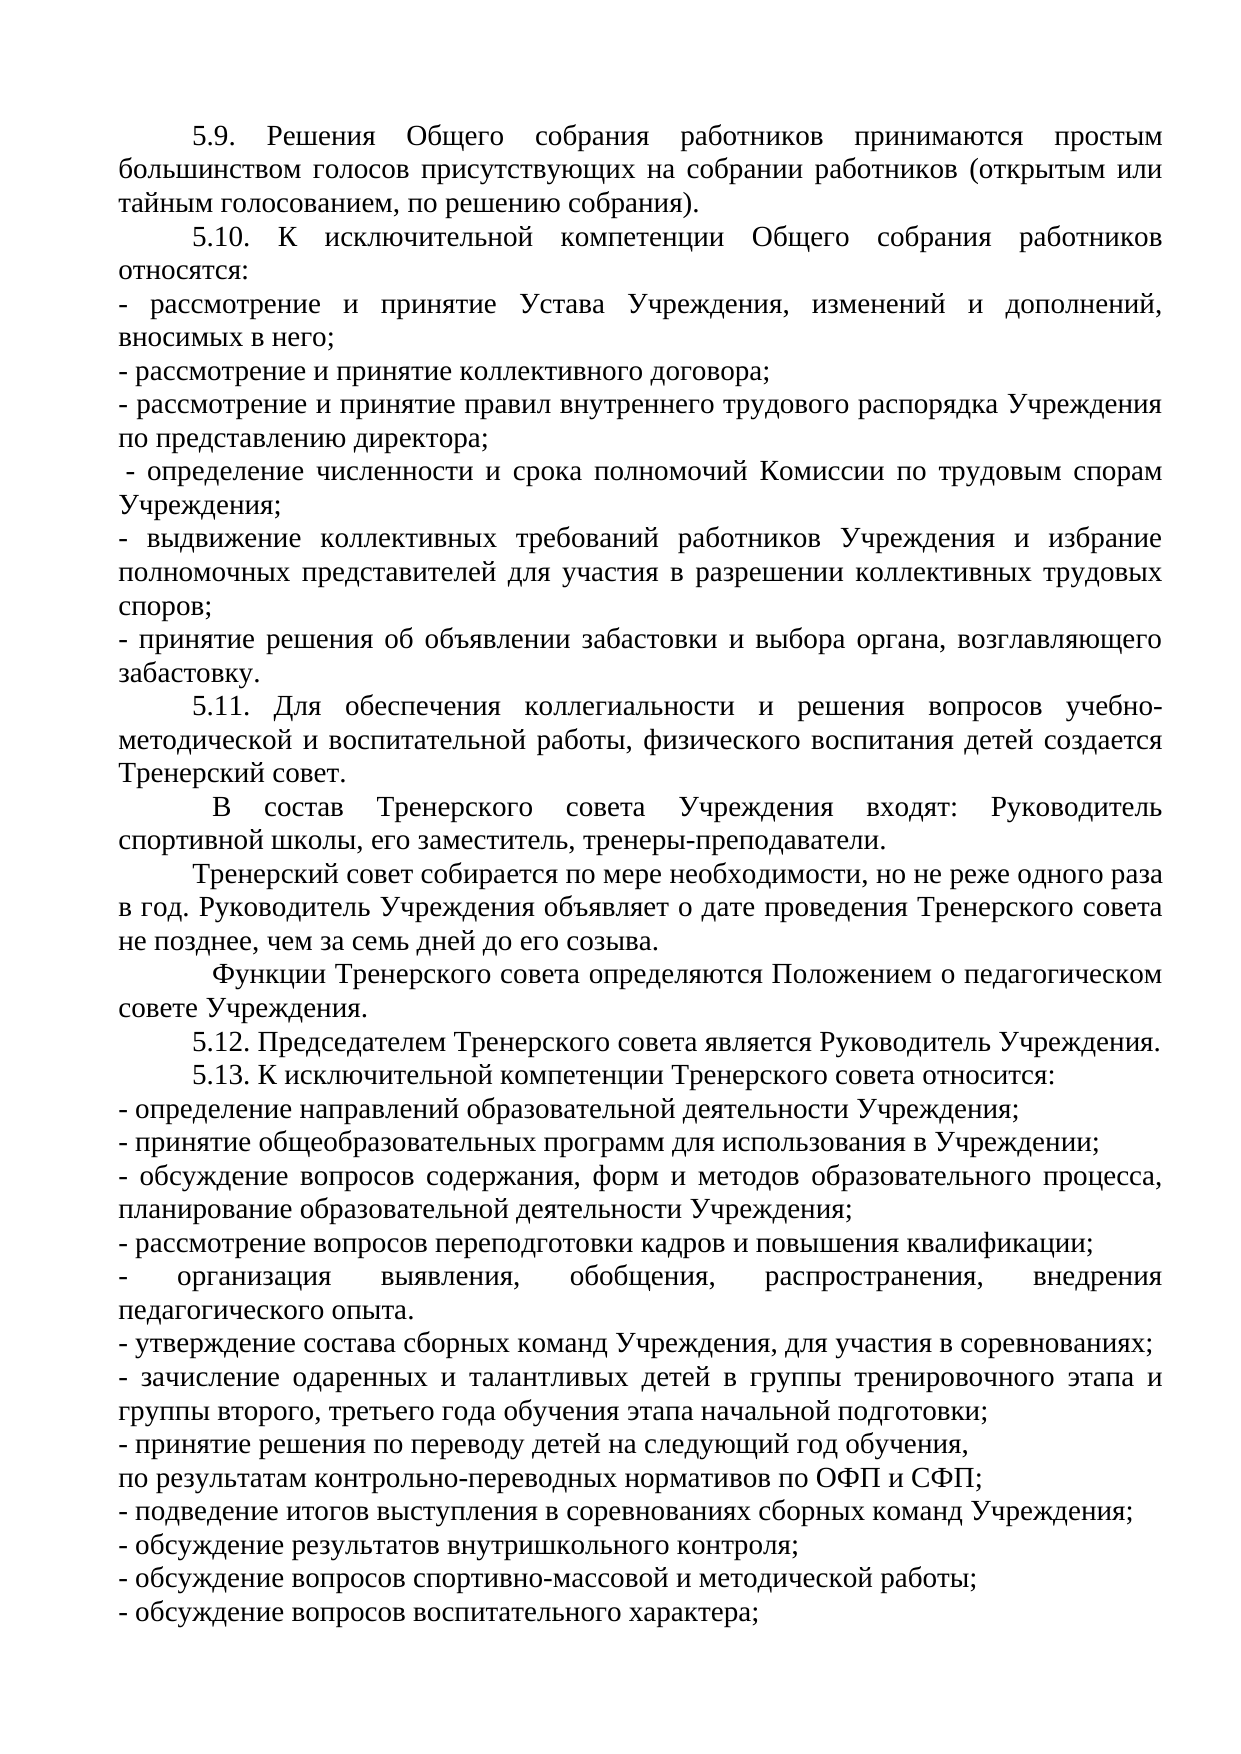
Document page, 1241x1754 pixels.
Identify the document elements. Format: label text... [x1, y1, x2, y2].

text - обсуждение вопросов воспитательного характера; [118, 1594, 1163, 1627]
text - зачисление одаренных и талантливых детей в группы тренировочного этапа и группы второго, третьего года обучения этапа начальной подготовки; [118, 1359, 1163, 1426]
text - рассмотрение и принятие коллективного договора; [118, 353, 1163, 386]
text - принятие решения по переводу детей на следующий год обучения, [118, 1426, 1163, 1460]
text - рассмотрение и принятие Устава Учреждения, изменений и дополнений, вносимых в него; [118, 286, 1163, 353]
text - принятие общеобразовательных программ для использования в Учреждении; [118, 1124, 1163, 1158]
text - подведение итогов выступления в соревнованиях сборных команд Учреждения; [118, 1493, 1163, 1527]
text - принятие решения об объявлении забастовки и выбора органа, возглавляющего забастовку. [118, 621, 1163, 688]
text Тренерский совет собирается по мере необходимости, но не реже одного раза в год. Руководитель Учреждения объявляет о дате проведения Тренерского совета не позднее, чем за семь дней до его созыва. [118, 856, 1163, 957]
text - выдвижение коллективных требований работников Учреждения и избрание полномочных представителей для участия в разрешении коллективных трудовых споров; [118, 521, 1163, 621]
text 5.10. К исключительной компетенции Общего собрания работников относятся: [118, 219, 1163, 286]
text по результатам контрольно-переводных нормативов по ОФП и СФП; [118, 1460, 1163, 1493]
text Функции Тренерского совета определяются Положением о педагогическом совете Учреждения. [118, 957, 1163, 1024]
text - организация выявления, обобщения, распространения, внедрения педагогического опыта. [118, 1258, 1163, 1326]
text 5.13. К исключительной компетенции Тренерского совета относится: [118, 1057, 1163, 1091]
text - рассмотрение и принятие правил внутреннего трудового распорядка Учреждения по представлению директора; [118, 386, 1163, 453]
text В состав Тренерского совета Учреждения входят: Руководитель спортивной школы, его заместитель, тренеры-преподаватели. [118, 789, 1163, 856]
text - рассмотрение вопросов переподготовки кадров и повышения квалификации; [118, 1225, 1163, 1258]
text 5.11. Для обеспечения коллегиальности и решения вопросов учебно-методической и воспитательной работы, физического воспитания детей создается Тренерский совет. [118, 688, 1163, 789]
text - обсуждение вопросов содержания, форм и методов образовательного процесса, планирование образовательной деятельности Учреждения; [118, 1158, 1163, 1225]
text - определение численности и срока полномочий Комиссии по трудовым спорам Учреждения; [118, 453, 1163, 521]
text - обсуждение вопросов спортивно-массовой и методической работы; [118, 1560, 1163, 1594]
text - утверждение состава сборных команд Учреждения, для участия в соревнованиях; [118, 1326, 1163, 1359]
text 5.9. Решения Общего собрания работников принимаются простым большинством голосов присутствующих на собрании работников (открытым или тайным голосованием, по решению собрания). [118, 118, 1163, 219]
text - определение направлений образовательной деятельности Учреждения; [118, 1091, 1163, 1124]
text 5.12. Председателем Тренерского совета является Руководитель Учреждения. [118, 1024, 1163, 1057]
text - обсуждение результатов внутришкольного контроля; [118, 1527, 1163, 1560]
